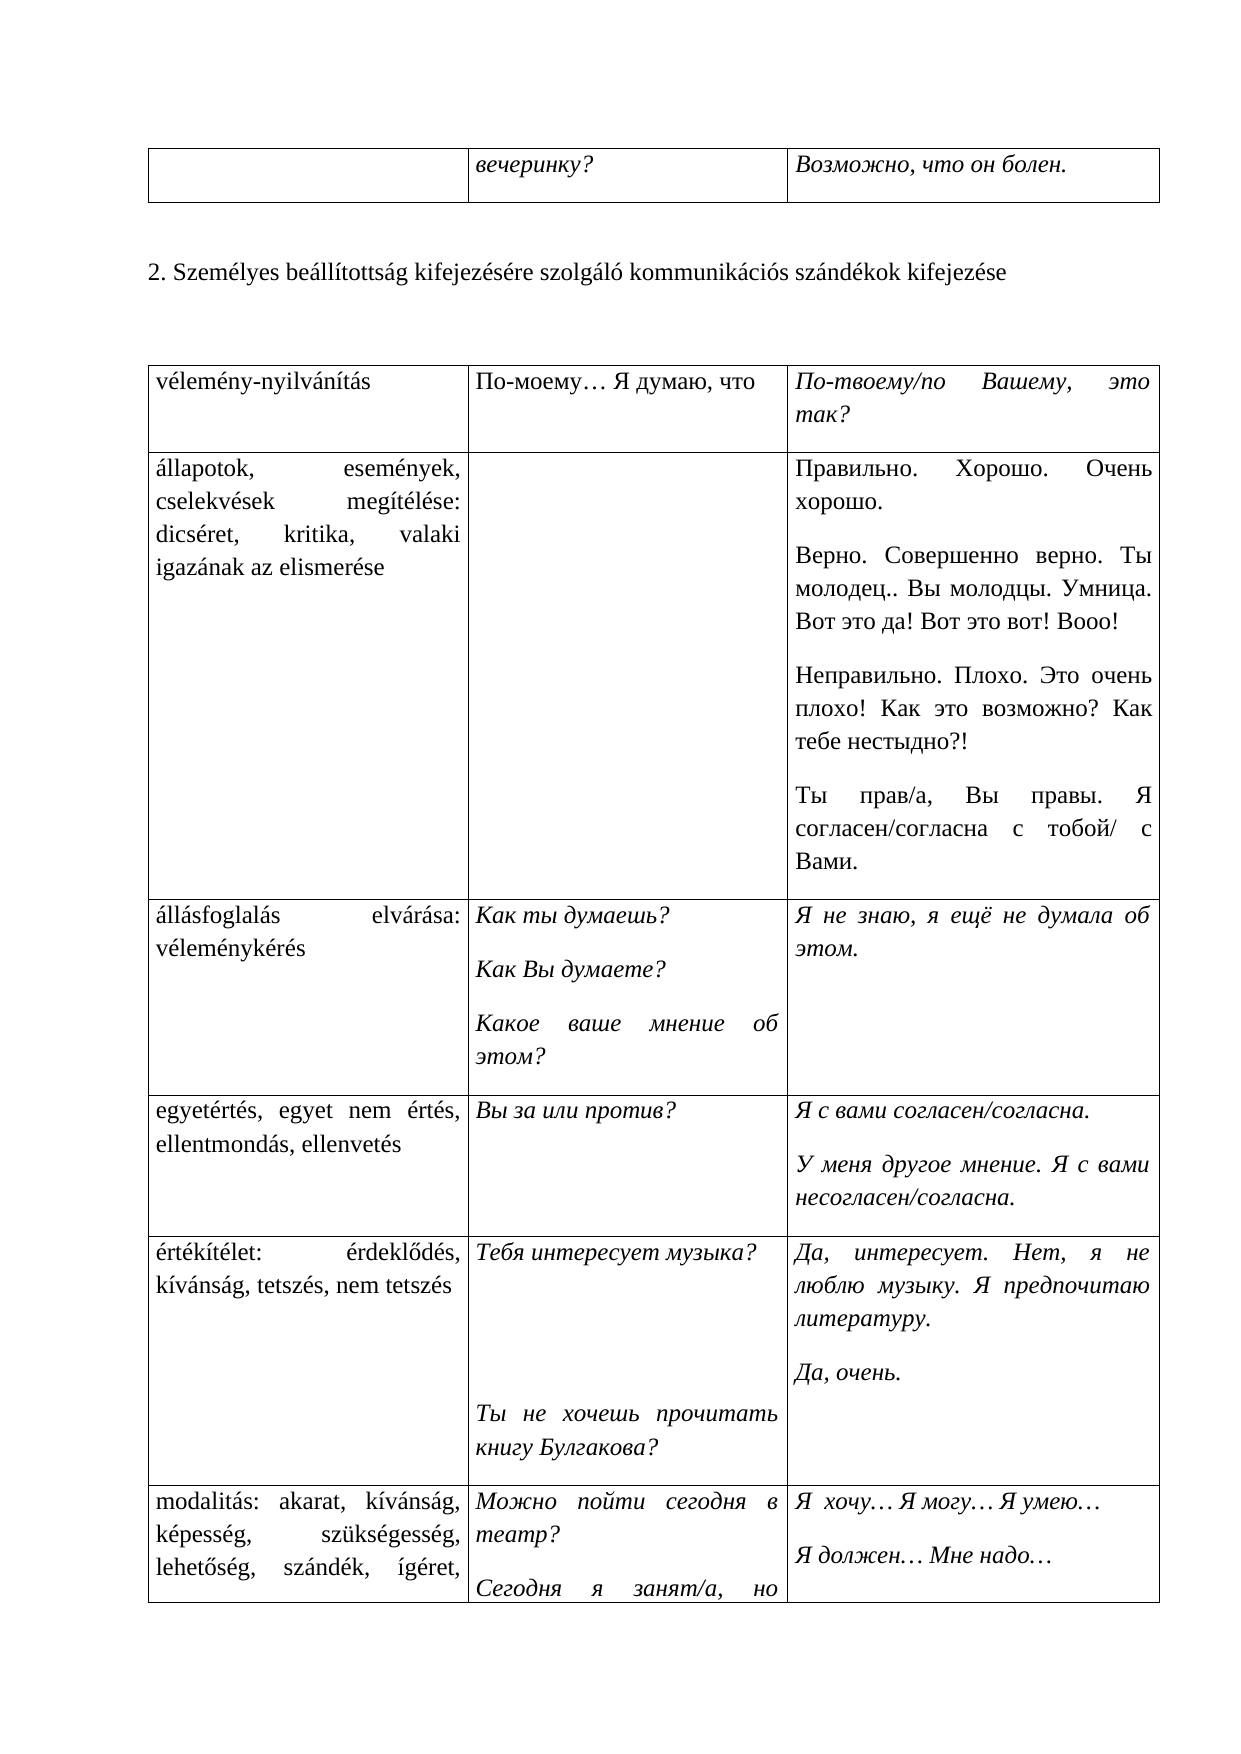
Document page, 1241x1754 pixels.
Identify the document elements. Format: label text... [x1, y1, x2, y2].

table_cell Да, интересует. Нет, я не люблю музыку. Я предпочитаю литературу. Да, очень. [788, 1237, 1159, 1485]
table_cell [149, 1486, 468, 1602]
table_cell Вы за или против? [469, 1096, 787, 1236]
text 2. Személyes beállítottság kifejezésére szolgáló kommunikációs szándékok kifejezése [148, 257, 1093, 286]
table_header По-моему… Я думаю, что [469, 366, 787, 452]
table_cell Как ты думаешь? Как Вы думаете? Какое ваше мнение об этом? [469, 900, 787, 1094]
table_cell állapotok, események, cselekvések megítélése: dicséret, kritika, valaki igazának az elismerése [149, 453, 468, 899]
table_cell értékítélet: érdeklődés, kívánság, tetszés, nem tetszés [149, 1237, 468, 1485]
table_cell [788, 1486, 1159, 1602]
table_cell Я с вами согласен/согласна. У меня другое мнение. Я с вами несогласен/согласна. [788, 1096, 1159, 1236]
table_cell Правильно. Хорошо. Очень хорошо. Верно. Совершенно верно. Ты молодец.. Вы молодцы. Умница. Вот это да! Вот это вот! Вооо! Неправильно. Плохо. Это очень плохо! Как это возможно? Как тебе нестыдно?! Ты прав/а, Вы правы. Я согласен/согласна с тобой/ с Вами. [788, 453, 1159, 899]
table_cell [469, 1486, 787, 1602]
table_cell Тебя интересует музыка? Ты не хочешь прочитать книгу Булгакова? [469, 1237, 787, 1485]
table_cell Я не знаю, я ещё не думала об этом. [788, 900, 1159, 1094]
table_cell egyetértés, egyet nem értés, ellentmondás, ellenvetés [149, 1096, 468, 1236]
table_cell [149, 149, 468, 202]
table_header По-твоему/по Вашему, это так? [788, 366, 1159, 452]
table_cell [469, 149, 787, 202]
table_cell [469, 453, 787, 899]
table_cell állásfoglalás elvárása: véleménykérés [149, 900, 468, 1094]
table_header vélemény-nyilvánítás [149, 366, 468, 452]
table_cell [788, 149, 1159, 202]
